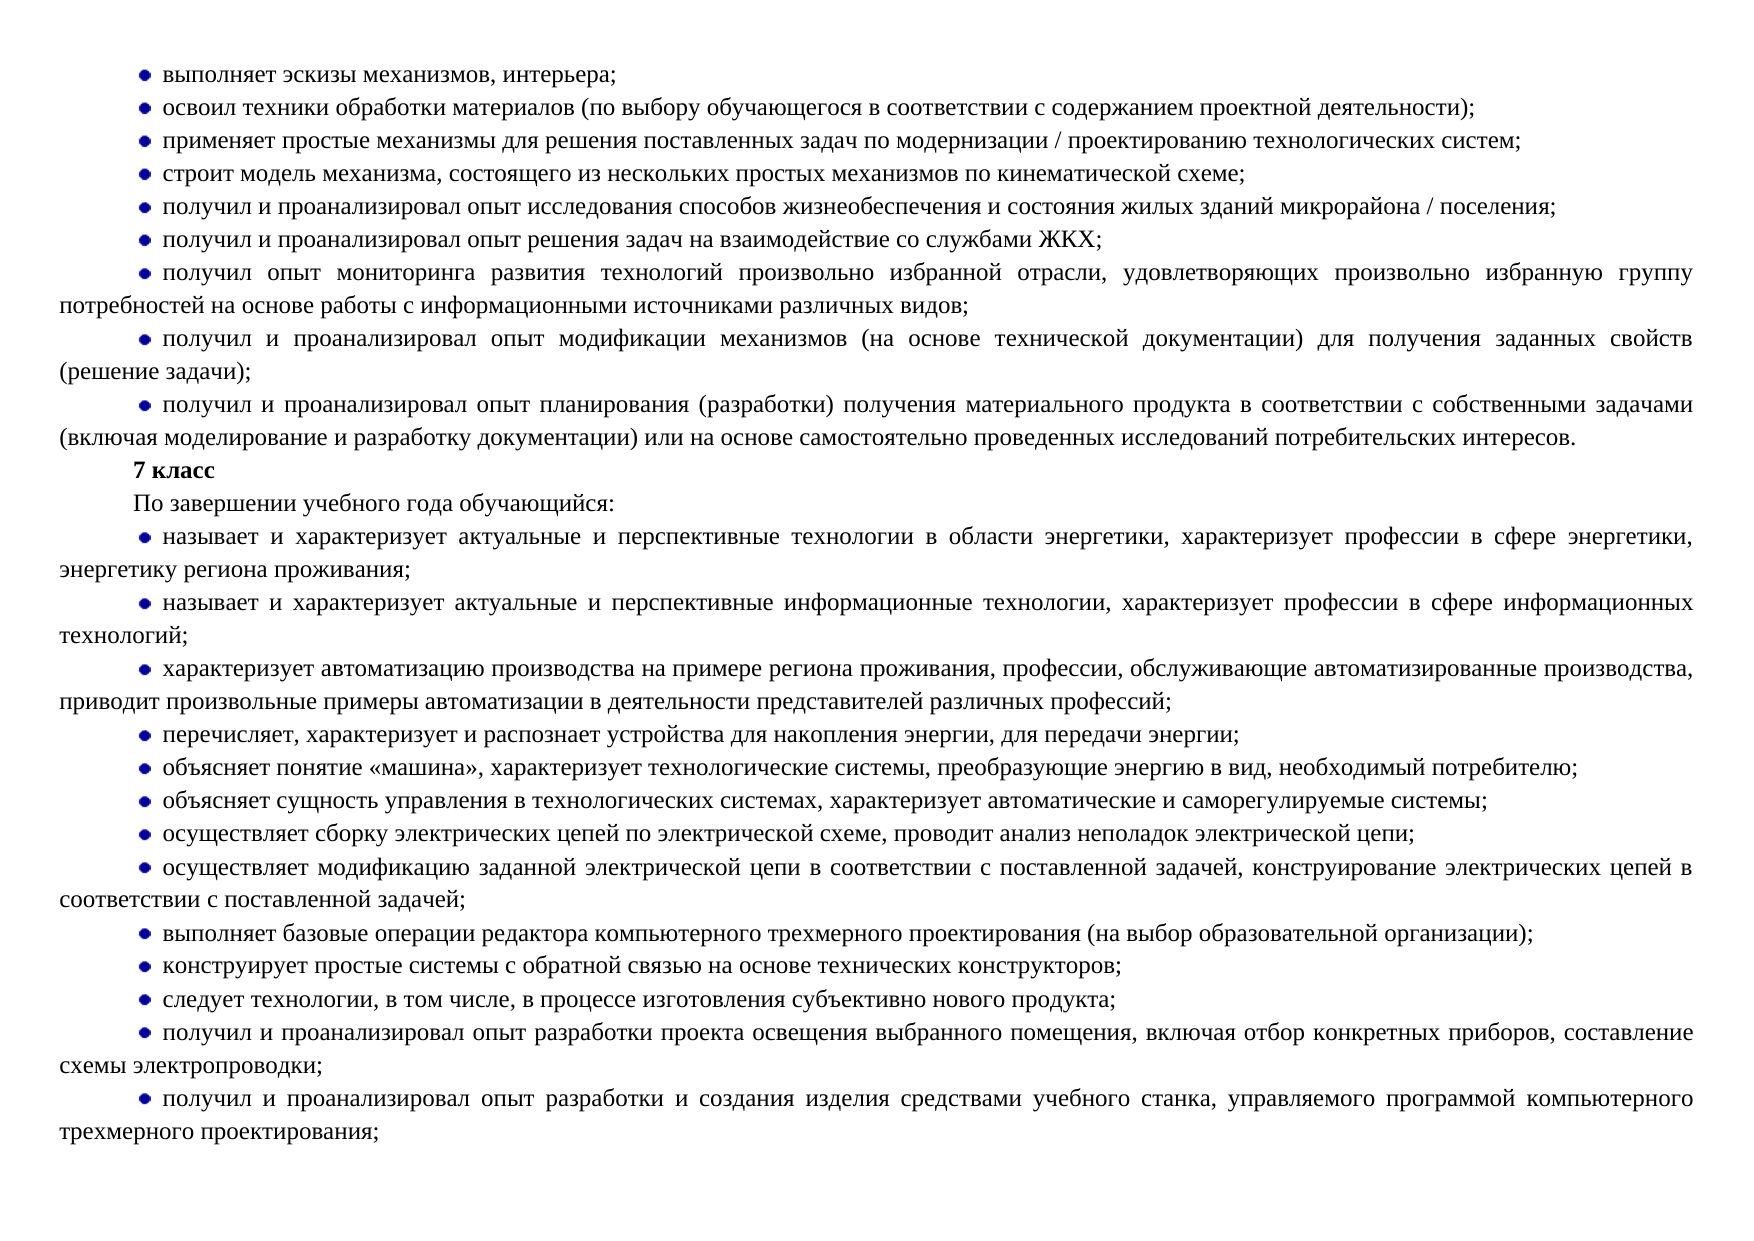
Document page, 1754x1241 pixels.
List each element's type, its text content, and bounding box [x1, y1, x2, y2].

picture [133, 1023, 151, 1040]
picture [133, 131, 151, 149]
list осуществляет сборку электрических цепей по электрической схеме, проводит анализ неполадок электрической цепи; [59, 818, 1695, 847]
picture [133, 660, 151, 677]
list применяет простые механизмы для решения поставленных задач по модернизации / проектированию технологических систем; [59, 125, 1695, 154]
picture [133, 594, 151, 611]
picture [133, 230, 151, 248]
picture [133, 924, 151, 941]
picture [133, 528, 151, 545]
picture [133, 98, 151, 116]
list получил опыт мониторинга развития технологий произвольно избранной отрасли, удовлетворяющих произвольно избранную группу потребностей на основе работы с информационными источниками различных видов; [59, 257, 1695, 319]
picture [133, 858, 151, 875]
list осуществляет модификацию заданной электрической цепи в соответствии с поставленной задачей, конструирование электрических цепей в соответствии с поставленной задачей; [59, 852, 1695, 913]
list получил и проанализировал опыт модификации механизмов (на основе технической документации) для получения заданных свойств (решение задачи); [59, 323, 1695, 385]
picture [133, 396, 151, 413]
list строит модель механизма, состоящего из нескольких простых механизмов по кинематической схеме; [59, 158, 1695, 187]
picture [133, 759, 151, 776]
list следует технологии, в том числе, в процессе изготовления субъективно нового продукта; [59, 984, 1695, 1012]
picture [133, 164, 151, 182]
picture [133, 825, 151, 842]
picture [133, 726, 151, 743]
list называет и характеризует актуальные и перспективные информационные технологии, характеризует профессии в сфере информационных технологий; [59, 587, 1695, 649]
list перечисляет, характеризует и распознает устройства для накопления энергии, для передачи энергии; [59, 719, 1695, 748]
list конструирует простые системы с обратной связью на основе технических конструкторов; [59, 951, 1695, 979]
list выполняет эскизы механизмов, интерьера; [59, 59, 1695, 88]
picture [133, 330, 151, 347]
picture [133, 792, 151, 809]
text 7 класс [59, 455, 1695, 484]
list освоил техники обработки материалов (по выбору обучающегося в соответствии с содержанием проектной деятельности); [59, 92, 1695, 121]
list получил и проанализировал опыт исследования способов жизнеобеспечения и состояния жилых зданий микрорайона / поселения; [59, 191, 1695, 220]
text По завершении учебного года обучающийся: [59, 488, 1695, 517]
picture [133, 198, 151, 215]
list объясняет понятие «машина», характеризует технологические системы, преобразующие энергию в вид, необходимый потребителю; [59, 752, 1695, 781]
picture [133, 264, 151, 281]
list получил и проанализировал опыт решения задач на взаимодействие со службами ЖКХ; [59, 224, 1695, 253]
list получил и проанализировал опыт разработки и создания изделия средствами учебного станка, управляемого программой компьютерного трехмерного проектирования; [59, 1083, 1695, 1144]
list объясняет сущность управления в технологических системах, характеризует автоматические и саморегулируемые системы; [59, 786, 1695, 814]
list называет и характеризует актуальные и перспективные технологии в области энергетики, характеризует профессии в сфере энергетики, энергетику региона проживания; [59, 521, 1695, 583]
picture [133, 1089, 151, 1106]
picture [133, 65, 151, 83]
list получил и проанализировал опыт планирования (разработки) получения материального продукта в соответствии с собственными задачами (включая моделирование и разработку документации) или на основе самостоятельно проведенных исследований потребительских интересов. [59, 389, 1695, 451]
picture [133, 957, 151, 974]
list получил и проанализировал опыт разработки проекта освещения выбранного помещения, включая отбор конкретных приборов, составление схемы электропроводки; [59, 1017, 1695, 1078]
list выполняет базовые операции редактора компьютерного трехмерного проектирования (на выбор образовательной организации); [59, 918, 1695, 946]
picture [133, 990, 151, 1007]
list характеризует автоматизацию производства на примере региона проживания, профессии, обслуживающие автоматизированные производства, приводит произвольные примеры автоматизации в деятельности представителей различных профессий; [59, 653, 1695, 715]
